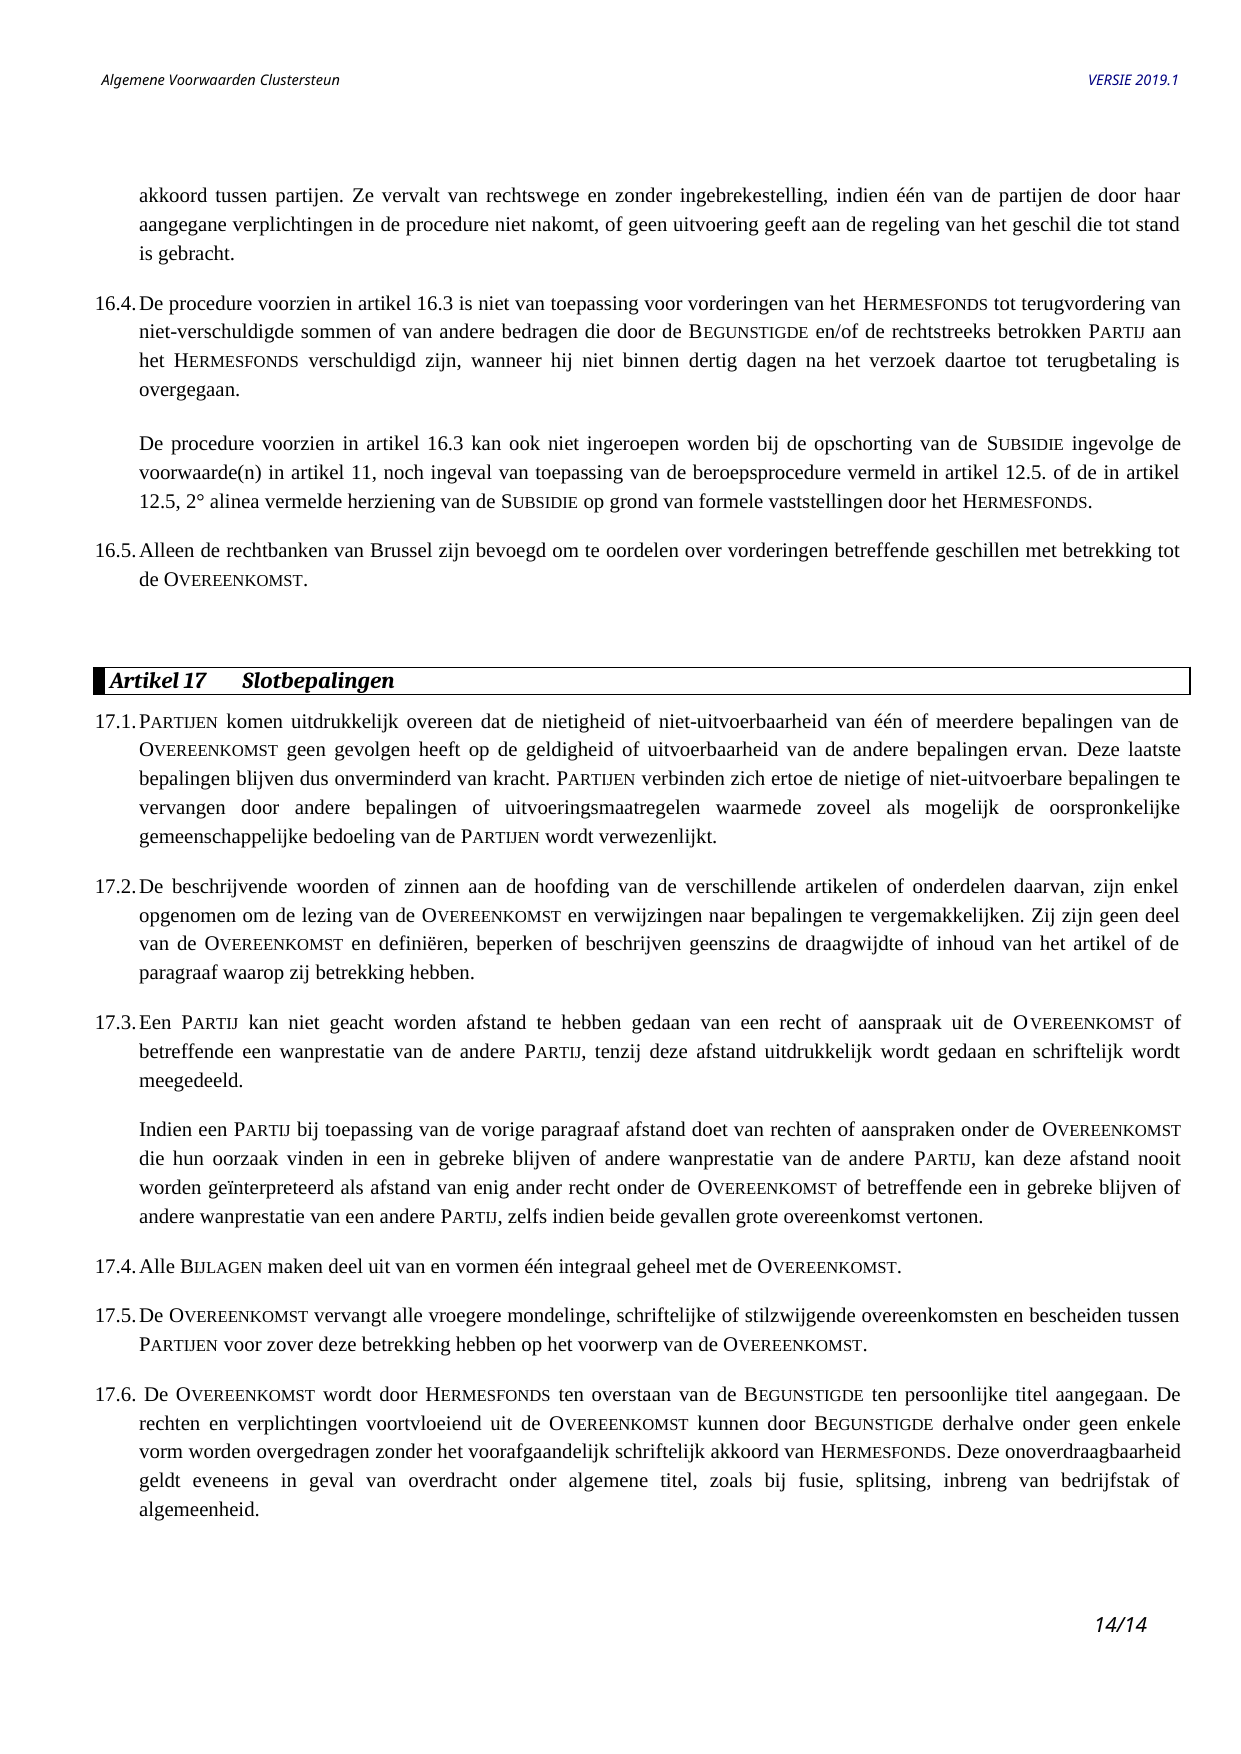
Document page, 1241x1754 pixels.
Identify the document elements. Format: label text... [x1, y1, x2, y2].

subtitle Artikel 17 Slotbepalingen [105, 668, 1189, 694]
text Indien een Partij bij toepassing van de vorige paragraaf afstand doet van rechten of aanspraken onder de Overeenkomst die hun oorzaak vinden in een in gebreke blijven of andere wanprestatie van de andere Partij, kan deze afstand nooit worden geïnterpreteerd als afstand van enig ander recht onder de Overeenkomst of betreffende een in gebreke blijven of andere wanprestatie van een andere Partij, zelfs indien beide gevallen grote overeenkomst vertonen. [139, 1117, 1181, 1228]
text 16.5. Alleen de rechtbanken van Brussel zijn bevoegd om te oordelen over vorderingen betreffende geschillen met betrekking tot de Overeenkomst. [94, 538, 1181, 591]
text 17.6. De Overeenkomst wordt door Hermesfonds ten overstaan van de Begunstigde ten persoonlijke titel aangegaan. De rechten en verplichtingen voortvloeiend uit de Overeenkomst kunnen door Begunstigde derhalve onder geen enkele vorm worden overgedragen zonder het voorafgaandelijk schriftelijk akkoord van Hermesfonds. Deze onoverdraagbaarheid geldt eveneens in geval van overdracht onder algemene titel, zoals bij fusie, splitsing, inbreng van bedrijfstak of algemeenheid. [94, 1382, 1181, 1521]
text 17.1. Partijen komen uitdrukkelijk overeen dat de nietigheid of niet-uitvoerbaarheid van één of meerdere bepalingen van de Overeenkomst geen gevolgen heeft op de geldigheid of uitvoerbaarheid van de andere bepalingen ervan. Deze laatste bepalingen blijven dus onverminderd van kracht. Partijen verbinden zich ertoe de nietige of niet-uitvoerbare bepalingen te vervangen door andere bepalingen of uitvoeringsmaatregelen waarmede zoveel als mogelijk de oorspronkelijke gemeenschappelijke bedoeling van de Partijen wordt verwezenlijkt. [94, 708, 1181, 848]
text 17.5. De Overeenkomst vervangt alle vroegere mondelinge, schriftelijke of stilzwijgende overeenkomsten en bescheiden tussen Partijen voor zover deze betrekking hebben op het voorwerp van de Overeenkomst. [94, 1303, 1181, 1356]
text 17.4. Alle Bijlagen maken deel uit van en vormen één integraal geheel met de Overeenkomst. [94, 1253, 1181, 1278]
text De procedure voorzien in artikel 16.3 kan ook niet ingeroepen worden bij de opschorting van de Subsidie ingevolge de voorwaarde(n) in artikel 11, noch ingeval van toepassing van de beroepsprocedure vermeld in artikel 12.5. of de in artikel 12.5, 2° alinea vermelde herziening van de Subsidie op grond van formele vaststellingen door het Hermesfonds. [139, 431, 1181, 513]
text 16.4. De procedure voorzien in artikel 16.3 is niet van toepassing voor vorderingen van het Hermesfonds tot terugvordering van niet-verschuldigde sommen of van andere bedragen die door de Begunstigde en/of de rechtstreeks betrokken Partij aan het Hermesfonds verschuldigd zijn, wanneer hij niet binnen dertig dagen na het verzoek daartoe tot terugbetaling is overgegaan. [94, 291, 1181, 401]
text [139, 183, 1181, 265]
text 17.3. Een Partij kan niet geacht worden afstand te hebben gedaan van een recht of aanspraak uit de Overeenkomst of betreffende een wanprestatie van de andere Partij, tenzij deze afstand uitdrukkelijk wordt gedaan en schriftelijk wordt meegedeeld. [94, 1010, 1181, 1092]
text 17.2. De beschrijvende woorden of zinnen aan de hoofding van de verschillende artikelen of onderdelen daarvan, zijn enkel opgenomen om de lezing van de Overeenkomst en verwijzingen naar bepalingen te vergemakkelijken. Zij zijn geen deel van de Overeenkomst en definiëren, beperken of beschrijven geenszins de draagwijdte of inhoud van het artikel of de paragraaf waarop zij betrekking hebben. [94, 874, 1181, 984]
